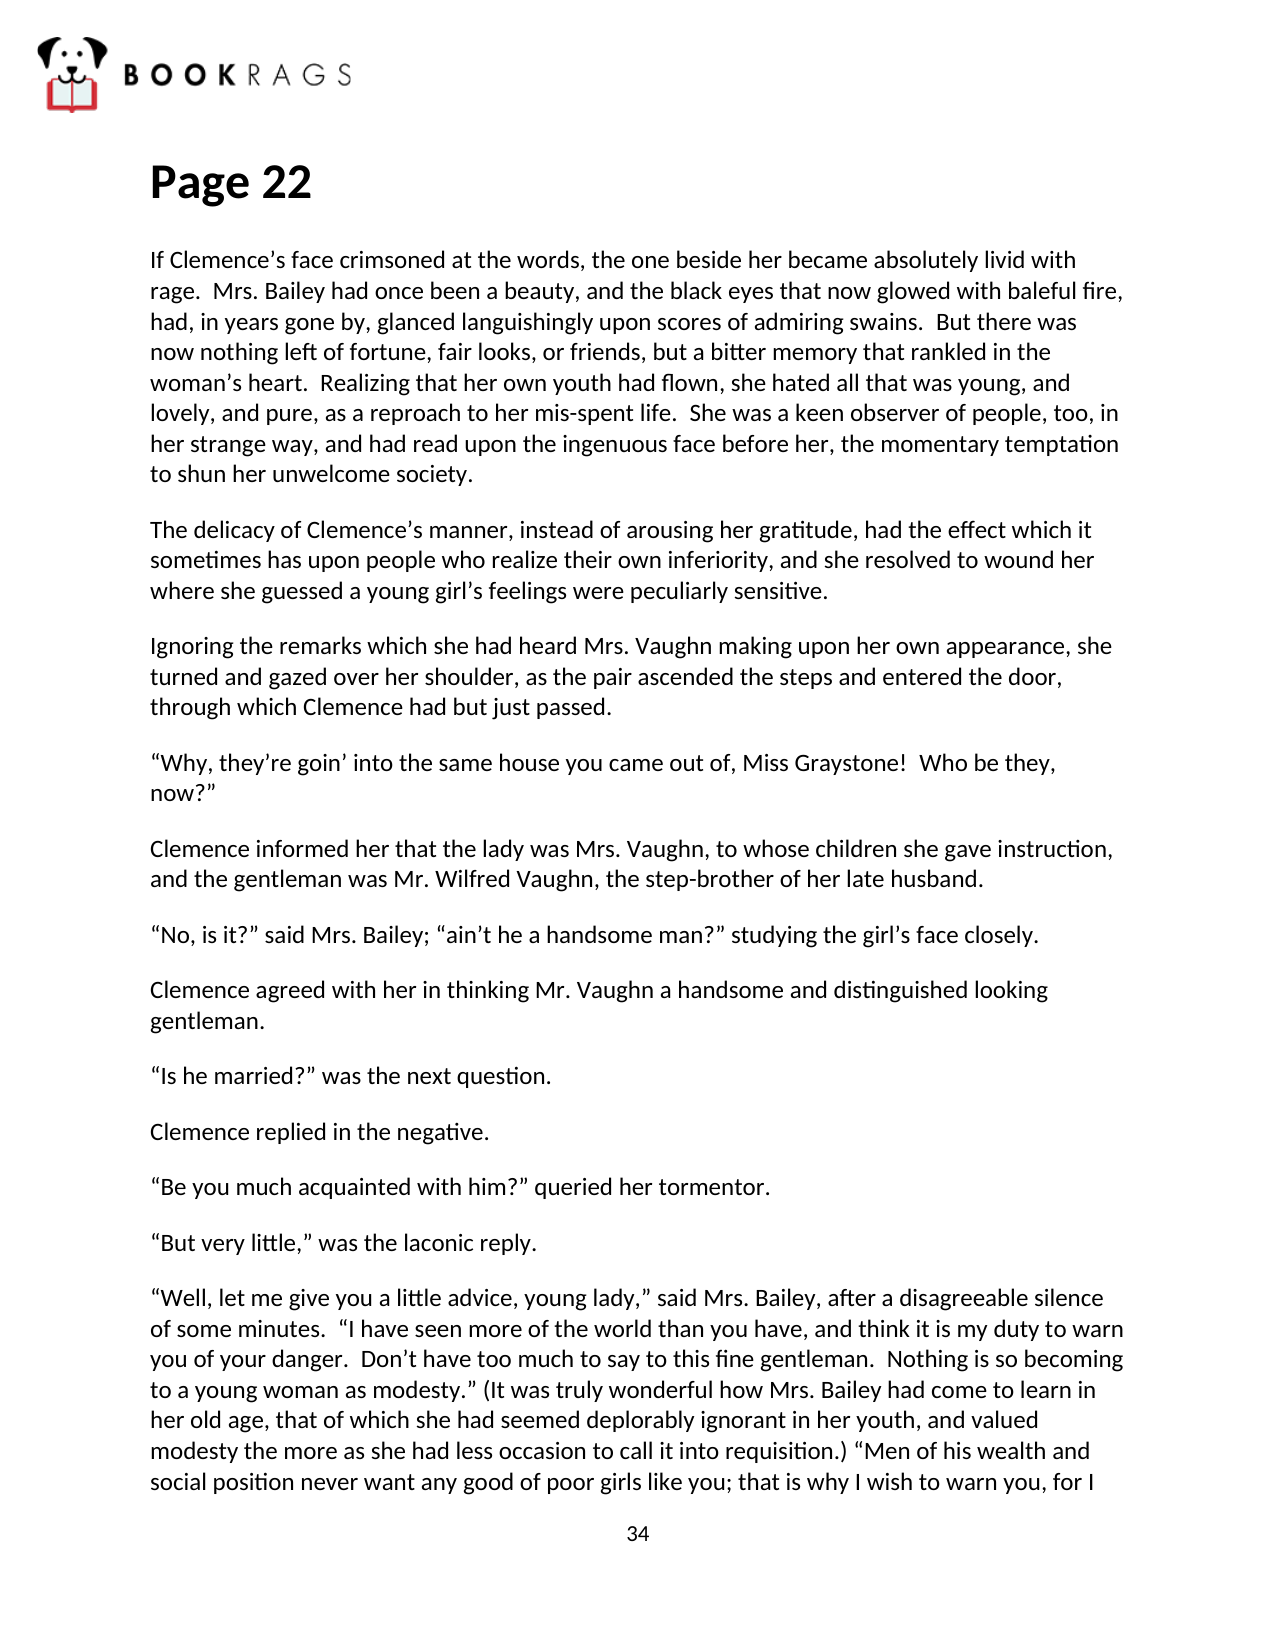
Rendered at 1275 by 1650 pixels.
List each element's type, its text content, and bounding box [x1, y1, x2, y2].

text The delicacy of Clemence’s manner, instead of arousing her gratitude, had the effect which it sometimes has upon people who realize their own inferiority, and she resolved to wound her where she guessed a young girl’s feelings were peculiarly sensitive. [150, 514, 1125, 605]
text “Be you much acquainted with him?” queried her tormentor. [150, 1172, 1125, 1202]
text “Why, they’re goin’ into the same house you came out of, Miss Graystone! Who be they, now?” [150, 747, 1125, 808]
text “No, is it?” said Mrs. Bailey; “ain’t he a handsome man?” studying the girl’s face closely. [150, 919, 1125, 949]
text Clemence informed her that the lady was Mrs. Vaughn, to whose children she gave instruction, and the gentleman was Mr. Wilfred Vaughn, the step-brother of her late husband. [150, 833, 1125, 894]
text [150, 1283, 1125, 1496]
text Clemence replied in the negative. [150, 1116, 1125, 1147]
text Clemence agreed with her in thinking Mr. Vaughn a handsome and distinguished looking gentleman. [150, 974, 1125, 1036]
text Ignoring the remarks which she had heard Mrs. Vaughn making upon her own appearance, she turned and gazed over her shoulder, as the pair ascended the steps and entered the door, through which Clemence had but just passed. [150, 630, 1125, 722]
text Page 22 [150, 150, 1125, 211]
text “But very little,” was the laconic reply. [150, 1227, 1125, 1258]
text “Is he married?” was the next question. [150, 1061, 1125, 1091]
text If Clemence’s face crimsoned at the words, the one beside her became absolutely livid with rage. Mrs. Bailey had once been a beauty, and the black eyes that now glowed with baleful fire, had, in years gone by, glanced languishingly upon scores of admiring swains. But there was now nothing left of fortune, fair looks, or friends, but a bitter memory that rankled in the woman’s heart. Realizing that her own youth had flown, she hated all that was young, and lovely, and pure, as a reproach to her mis-spent life. She was a keen observer of people, too, in her strange way, and had read upon the ingenuous face before her, the momentary temptation to shun her unwelcome society. [150, 244, 1125, 489]
picture [37, 37, 351, 113]
